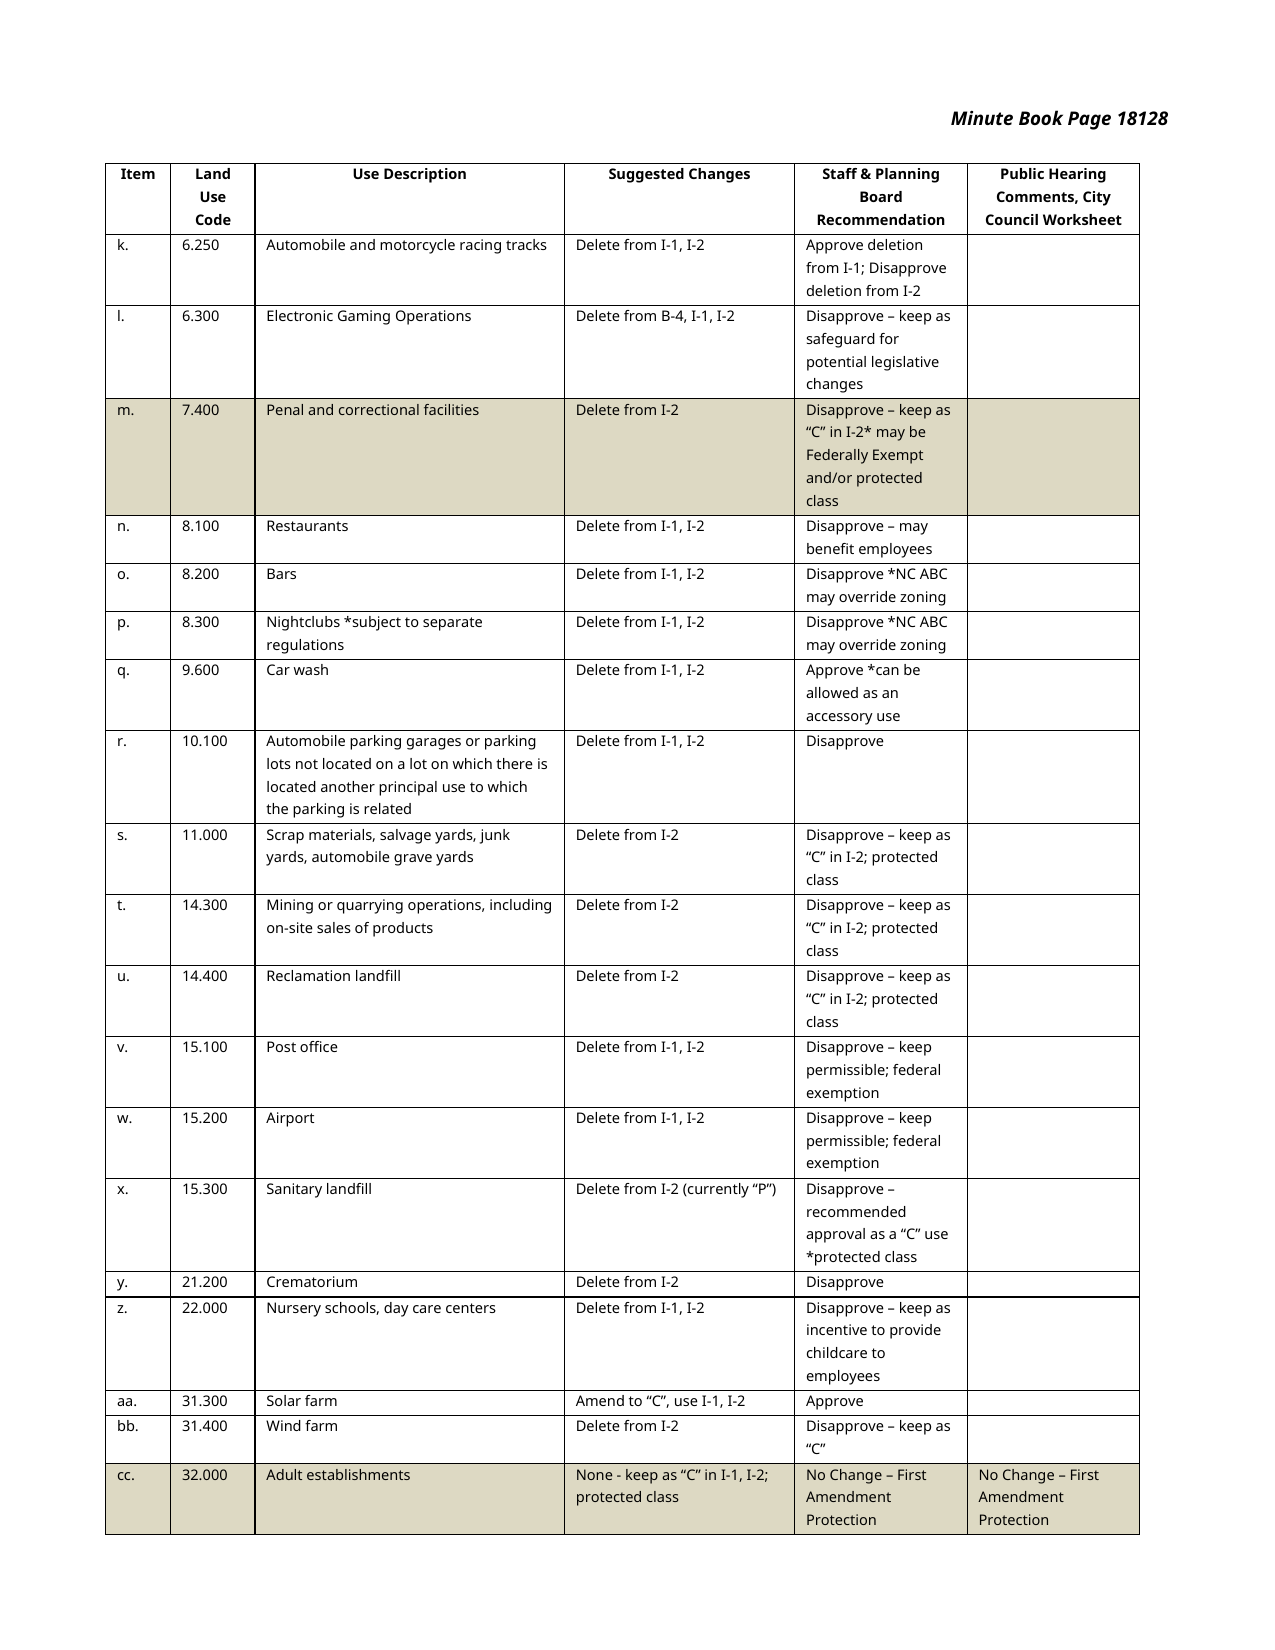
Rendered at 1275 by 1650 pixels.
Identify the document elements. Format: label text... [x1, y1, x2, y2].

table_cell 21.200 [171, 1272, 254, 1296]
table_cell Delete from B-4, I-1, I-2 [565, 306, 794, 398]
table_cell 11.000 [171, 824, 254, 894]
table_cell [968, 1108, 1139, 1177]
table_cell Solar farm [256, 1391, 564, 1415]
table_cell 6.250 [171, 235, 254, 305]
table_cell Automobile parking garages or parking lots not located on a lot on which there is located another principal use to which the parking is related [256, 731, 564, 823]
table_cell [968, 399, 1139, 515]
table_cell Disapprove – keep as “C” [795, 1416, 967, 1463]
table_cell [968, 731, 1139, 823]
table_cell 32.000 [171, 1464, 254, 1534]
table_cell Penal and correctional facilities [256, 399, 564, 515]
table_cell Delete from I-1, I-2 [565, 1298, 794, 1390]
table_cell 14.300 [171, 895, 254, 965]
table_header Item [106, 164, 170, 234]
table_cell Automobile and motorcycle racing tracks [256, 235, 564, 305]
table_cell p. [106, 612, 170, 659]
table_cell [968, 1391, 1139, 1415]
table_cell Disapprove – keep as “C” in I-2; protected class [795, 895, 967, 965]
table_cell Post office [256, 1037, 564, 1107]
table_header Suggested Changes [565, 164, 794, 234]
table_cell Delete from I-1, I-2 [565, 660, 794, 730]
table_cell Wind farm [256, 1416, 564, 1463]
table_cell 22.000 [171, 1298, 254, 1390]
table_cell Sanitary landfill [256, 1179, 564, 1271]
table_cell Adult establishments [256, 1464, 564, 1534]
table_cell Delete from I-1, I-2 [565, 516, 794, 563]
table_cell k. [106, 235, 170, 305]
table_cell 31.400 [171, 1416, 254, 1463]
table_cell Delete from I-1, I-2 [565, 1037, 794, 1107]
table_cell 14.400 [171, 966, 254, 1036]
table_cell 8.300 [171, 612, 254, 659]
table_cell 8.100 [171, 516, 254, 563]
table_cell cc. [106, 1464, 170, 1534]
table_cell [968, 1298, 1139, 1390]
table_cell Approve *can be allowed as an accessory use [795, 660, 967, 730]
table_cell Delete from I-2 [565, 824, 794, 894]
table_cell v. [106, 1037, 170, 1107]
table_cell m. [106, 399, 170, 515]
table_cell Disapprove – keep as safeguard for potential legislative changes [795, 306, 967, 398]
table_cell Disapprove – keep as “C” in I-2; protected class [795, 824, 967, 894]
table_header Use Description [256, 164, 564, 234]
table_cell r. [106, 731, 170, 823]
table_cell [968, 516, 1139, 563]
table_cell Delete from I-1, I-2 [565, 731, 794, 823]
table_header Public Hearing Comments, City Council Worksheet [968, 164, 1139, 234]
table_cell [968, 1416, 1139, 1463]
table_cell 31.300 [171, 1391, 254, 1415]
table_cell Disapprove – keep permissible; federal exemption [795, 1108, 967, 1177]
table_cell [968, 306, 1139, 398]
table_cell u. [106, 966, 170, 1036]
table_cell Delete from I-2 [565, 966, 794, 1036]
table_cell Mining or quarrying operations, including on-site sales of products [256, 895, 564, 965]
table_cell Approve [795, 1391, 967, 1415]
table_cell [968, 235, 1139, 305]
table_cell Delete from I-1, I-2 [565, 235, 794, 305]
table_cell Nightclubs *subject to separate regulations [256, 612, 564, 659]
table_cell [968, 1272, 1139, 1296]
table_cell Disapprove [795, 1272, 967, 1296]
table_cell bb. [106, 1416, 170, 1463]
table_cell 7.400 [171, 399, 254, 515]
table_cell Delete from I-2 [565, 1272, 794, 1296]
table_cell [968, 895, 1139, 965]
table_cell Electronic Gaming Operations [256, 306, 564, 398]
table_cell Bars [256, 564, 564, 611]
table_cell Disapprove – keep as incentive to provide childcare to employees [795, 1298, 967, 1390]
table_cell [968, 564, 1139, 611]
table_cell l. [106, 306, 170, 398]
text Minute Book Page 18128 [105, 105, 1170, 131]
table_cell Crematorium [256, 1272, 564, 1296]
table_cell Scrap materials, salvage yards, junk yards, automobile grave yards [256, 824, 564, 894]
table_cell z. [106, 1298, 170, 1390]
table_cell Disapprove – may benefit employees [795, 516, 967, 563]
table_cell Disapprove *NC ABC may override zoning [795, 612, 967, 659]
table_cell y. [106, 1272, 170, 1296]
table_cell No Change – First Amendment Protection [795, 1464, 967, 1534]
table_cell Approve deletion from I-1; Disapprove deletion from I-2 [795, 235, 967, 305]
table_cell Reclamation landfill [256, 966, 564, 1036]
table_cell Disapprove [795, 731, 967, 823]
table_cell Delete from I-2 [565, 1416, 794, 1463]
table_cell w. [106, 1108, 170, 1177]
table_cell Amend to “C”, use I-1, I-2 [565, 1391, 794, 1415]
table_cell [968, 1037, 1139, 1107]
table_cell o. [106, 564, 170, 611]
table_cell Disapprove – keep as “C” in I-2* may be Federally Exempt and/or protected class [795, 399, 967, 515]
table_cell 15.300 [171, 1179, 254, 1271]
table_cell s. [106, 824, 170, 894]
table_cell [968, 824, 1139, 894]
table_cell Nursery schools, day care centers [256, 1298, 564, 1390]
table_cell No Change – First Amendment Protection [968, 1464, 1139, 1534]
table_cell Delete from I-1, I-2 [565, 1108, 794, 1177]
table_cell 6.300 [171, 306, 254, 398]
table_cell Restaurants [256, 516, 564, 563]
table_cell x. [106, 1179, 170, 1271]
table_cell q. [106, 660, 170, 730]
table_cell Car wash [256, 660, 564, 730]
table_cell Delete from I-1, I-2 [565, 612, 794, 659]
table_cell 8.200 [171, 564, 254, 611]
table_cell Disapprove – recommended approval as a “C” use *protected class [795, 1179, 967, 1271]
table_cell [968, 1179, 1139, 1271]
table_header Staff & Planning Board Recommendation [795, 164, 967, 234]
table_header Land Use Code [171, 164, 254, 234]
table_cell 15.100 [171, 1037, 254, 1107]
table_cell None - keep as “C” in I-1, I-2; protected class [565, 1464, 794, 1534]
table_cell aa. [106, 1391, 170, 1415]
table_cell n. [106, 516, 170, 563]
table_cell 15.200 [171, 1108, 254, 1177]
table_cell Delete from I-2 [565, 895, 794, 965]
table_cell Delete from I-2 (currently “P”) [565, 1179, 794, 1271]
table_cell [968, 612, 1139, 659]
table_cell [968, 660, 1139, 730]
table_cell Delete from I-2 [565, 399, 794, 515]
table_cell 9.600 [171, 660, 254, 730]
table_cell Disapprove *NC ABC may override zoning [795, 564, 967, 611]
table_cell Disapprove – keep as “C” in I-2; protected class [795, 966, 967, 1036]
table_cell Airport [256, 1108, 564, 1177]
table_cell Delete from I-1, I-2 [565, 564, 794, 611]
table_cell t. [106, 895, 170, 965]
table_cell 10.100 [171, 731, 254, 823]
table_cell [968, 966, 1139, 1036]
table_cell Disapprove – keep permissible; federal exemption [795, 1037, 967, 1107]
